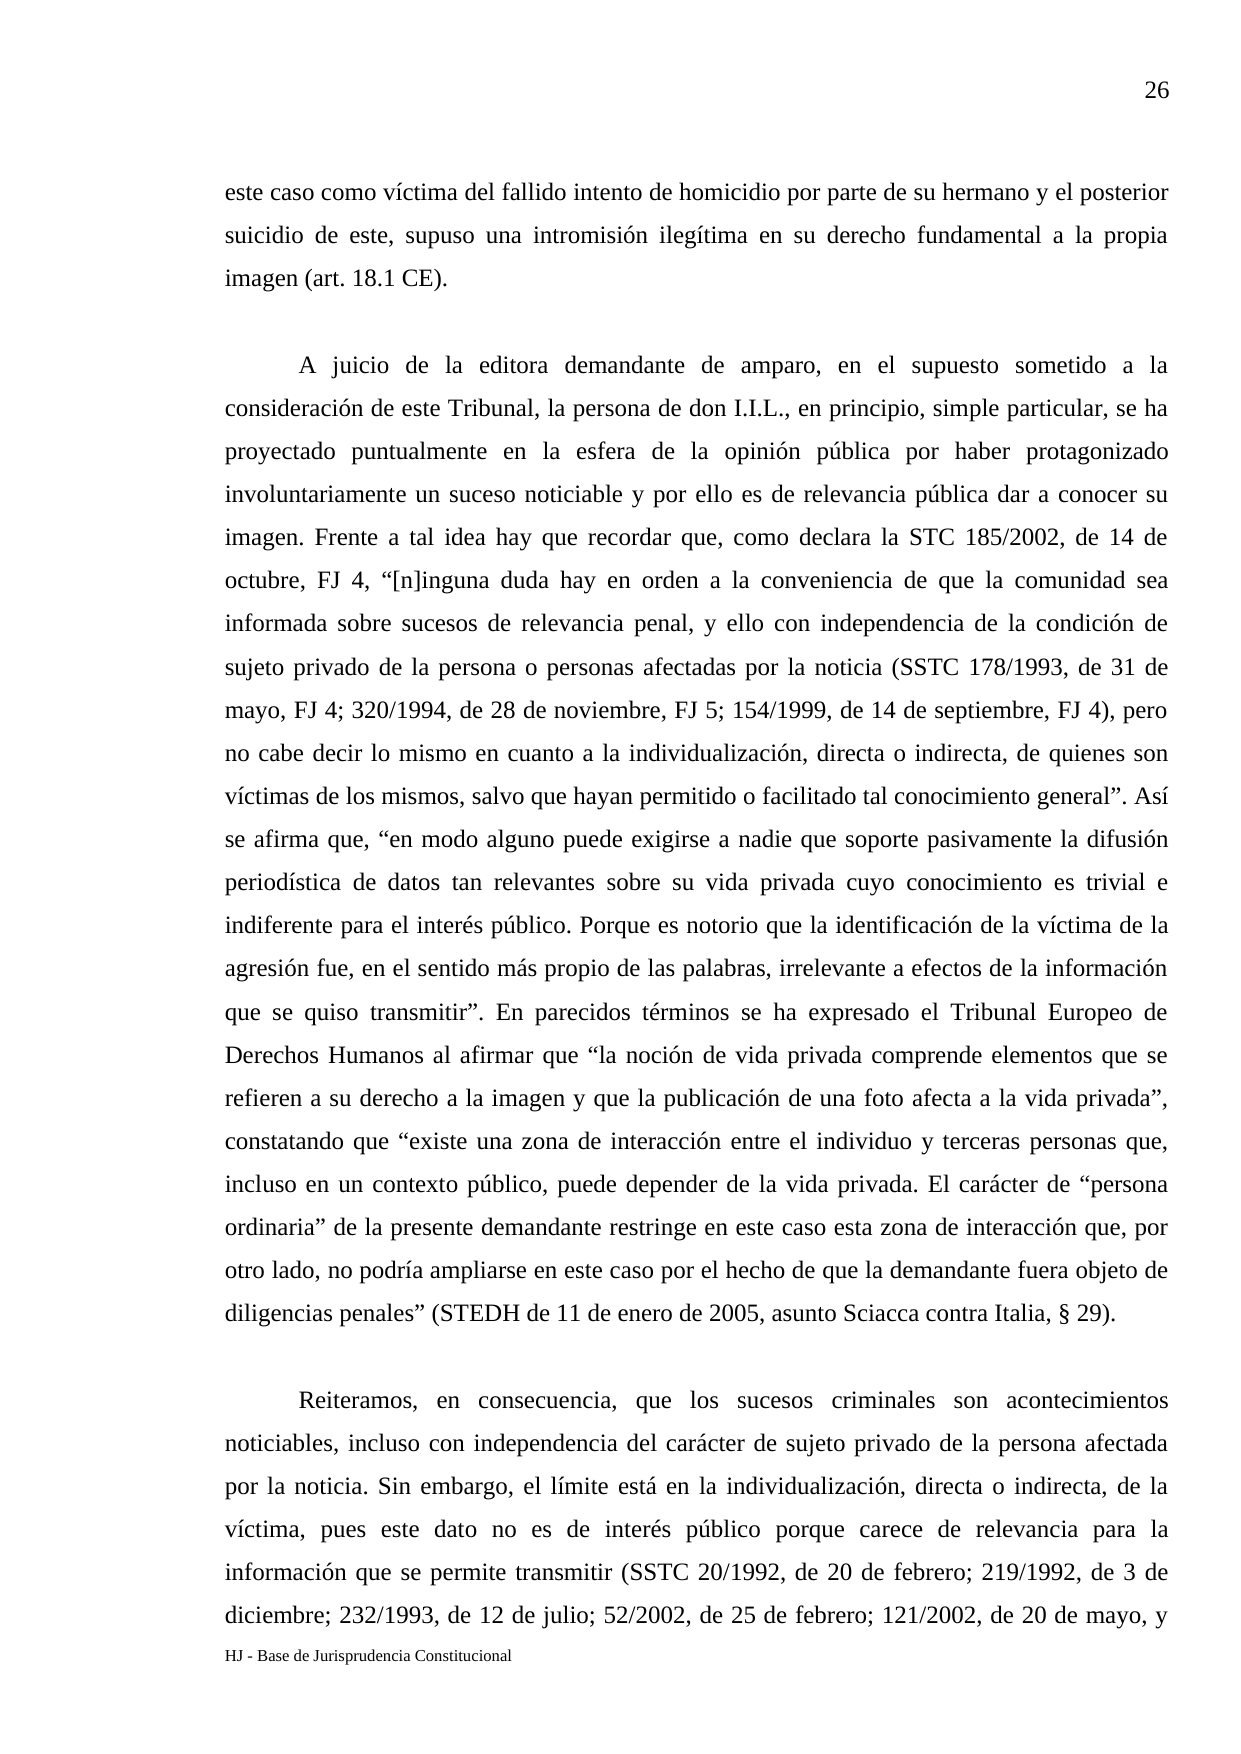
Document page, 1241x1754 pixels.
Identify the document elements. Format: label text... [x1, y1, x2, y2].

text A juicio de la editora demandante de amparo, en el supuesto sometido a la consideración de este Tribunal, la persona de don I.I.L., en principio, simple particular, se ha proyectado puntualmente en la esfera de la opinión pública por haber protagonizado involuntariamente un suceso noticiable y por ello es de relevancia pública dar a conocer su imagen. Frente a tal idea hay que recordar que, como declara la STC 185/2002, de 14 de octubre, FJ 4, “[n]inguna duda hay en orden a la conveniencia de que la comunidad sea informada sobre sucesos de relevancia penal, y ello con independencia de la condición de sujeto privado de la persona o personas afectadas por la noticia (SSTC 178/1993, de 31 de mayo, FJ 4; 320/1994, de 28 de noviembre, FJ 5; 154/1999, de 14 de septiembre, FJ 4), pero no cabe decir lo mismo en cuanto a la individualización, directa o indirecta, de quienes son víctimas de los mismos, salvo que hayan permitido o facilitado tal conocimiento general”. Así se afirma que, “en modo alguno puede exigirse a nadie que soporte pasivamente la difusión periodística de datos tan relevantes sobre su vida privada cuyo conocimiento es trivial e indiferente para el interés público. Porque es notorio que la identificación de la víctima de la agresión fue, en el sentido más propio de las palabras, irrelevante a efectos de la información que se quiso transmitir”. En parecidos términos se ha expresado el Tribunal Europeo de Derechos Humanos al afirmar que “la noción de vida privada comprende elementos que se refieren a su derecho a la imagen y que la publicación de una foto afecta a la vida privada”, constatando que “existe una zona de interacción entre el individuo y terceras personas que, incluso en un contexto público, puede depender de la vida privada. El carácter de “persona ordinaria” de la presente demandante restringe en este caso esta zona de interacción que, por otro lado, no podría ampliarse en este caso por el hecho de que la demandante fuera objeto de diligencias penales” (STEDH de 11 de enero de 2005, asunto Sciacca contra Italia, § 29). [224, 350, 1169, 1327]
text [224, 177, 1169, 292]
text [224, 1385, 1169, 1629]
